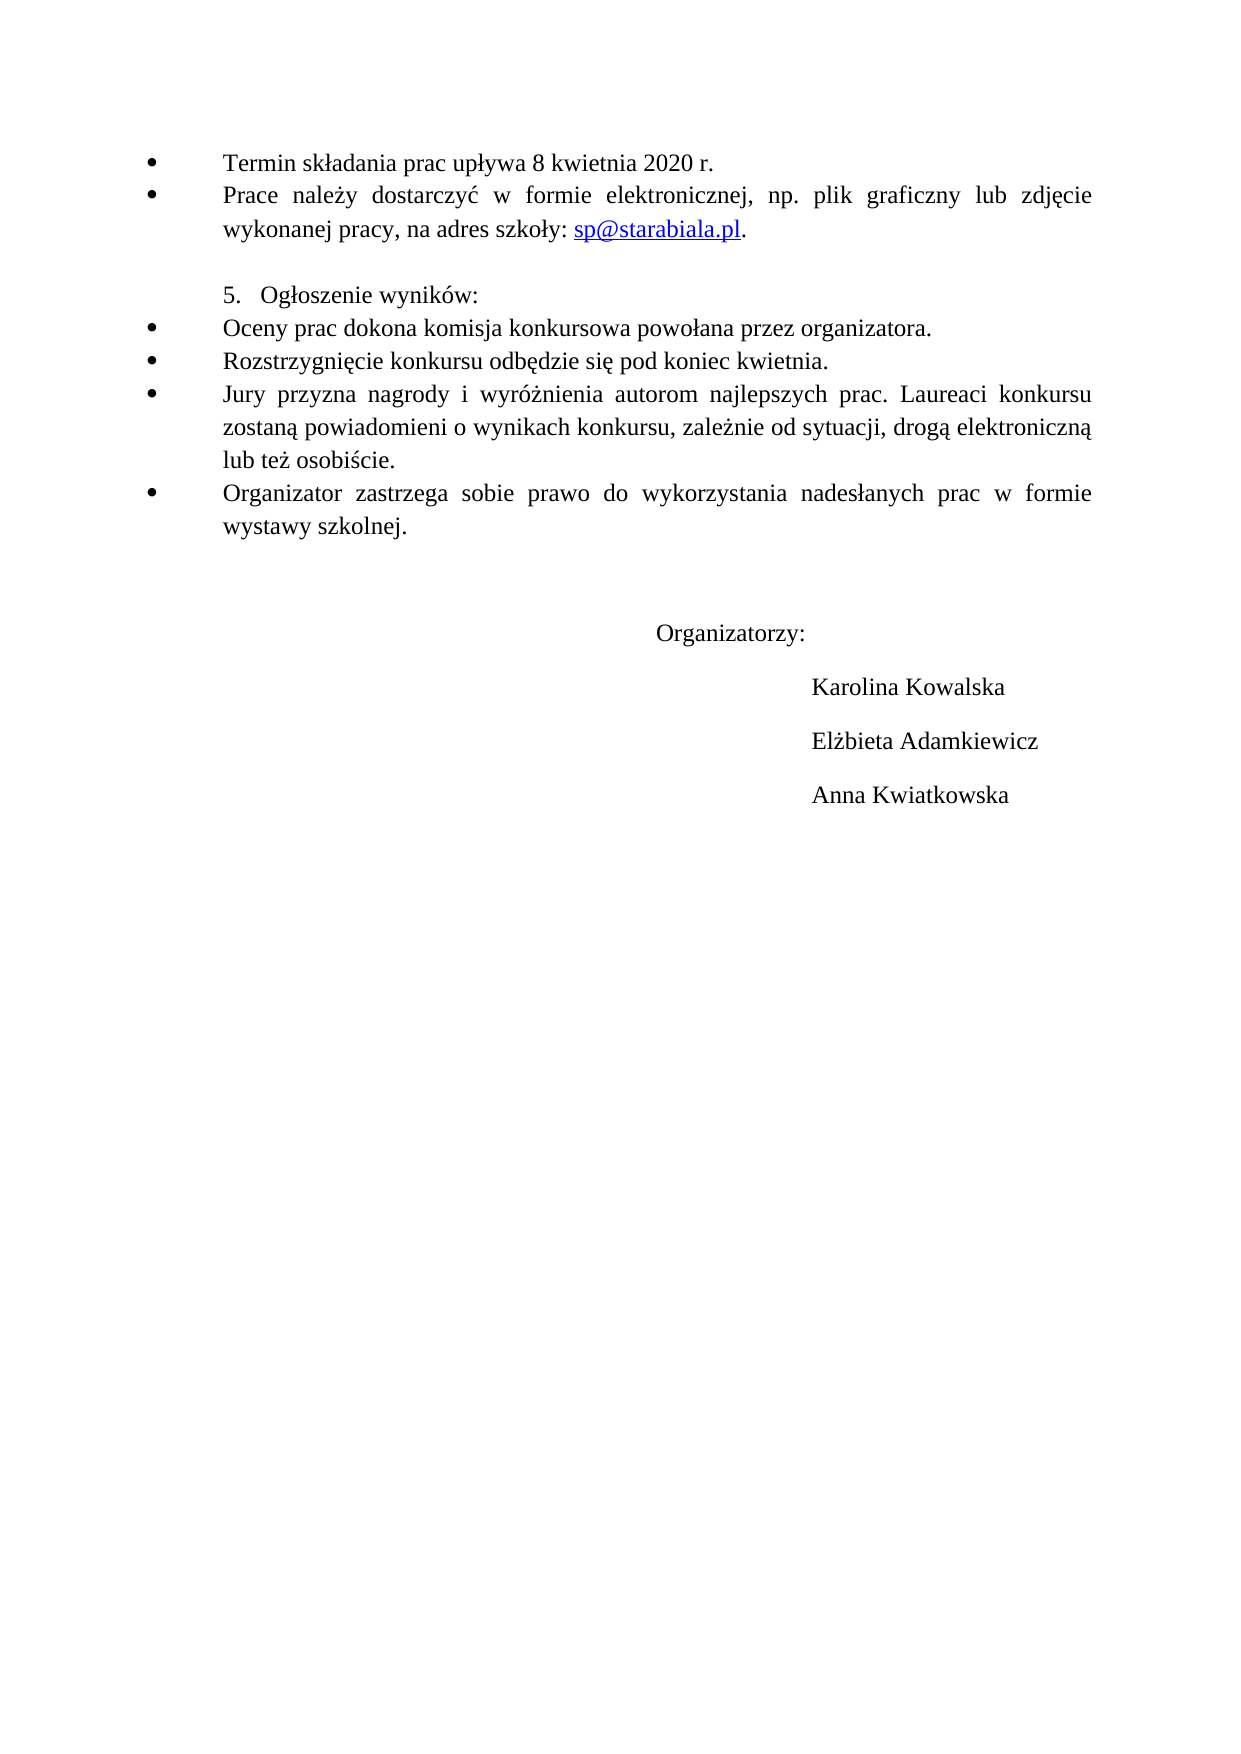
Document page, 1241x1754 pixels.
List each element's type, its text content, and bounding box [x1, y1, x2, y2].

text Anna Kwiatkowska [738, 780, 1093, 809]
list Jury przyzna nagrody i wyróżnienia autorom najlepszych prac. Laureaci konkursu zostaną powiadomieni o wynikach konkursu, zależnie od sytuacji, drogą elektroniczną lub też osobiście. [148, 379, 1093, 473]
list Termin składania prac upływa 8 kwietnia 2020 r. [148, 148, 1093, 176]
text Elżbieta Adamkiewicz [738, 726, 1093, 755]
text Organizatorzy: [295, 618, 1093, 647]
text Karolina Kowalska [738, 672, 1093, 701]
list Oceny prac dokona komisja konkursowa powołana przez organizatora. [148, 313, 1093, 341]
list Organizator zastrzega sobie prawo do wykorzystania nadesłanych prac w formie wystawy szkolnej. [148, 478, 1093, 539]
list Rozstrzygnięcie konkursu odbędzie się pod koniec kwietnia. [148, 346, 1093, 374]
list Prace należy dostarczyć w formie elektronicznej, np. plik graficzny lub zdjęcie wykonanej pracy, na adres szkoły: sp@starabiala.pl. [148, 181, 1093, 242]
list Ogłoszenie wyników: [223, 280, 1093, 308]
